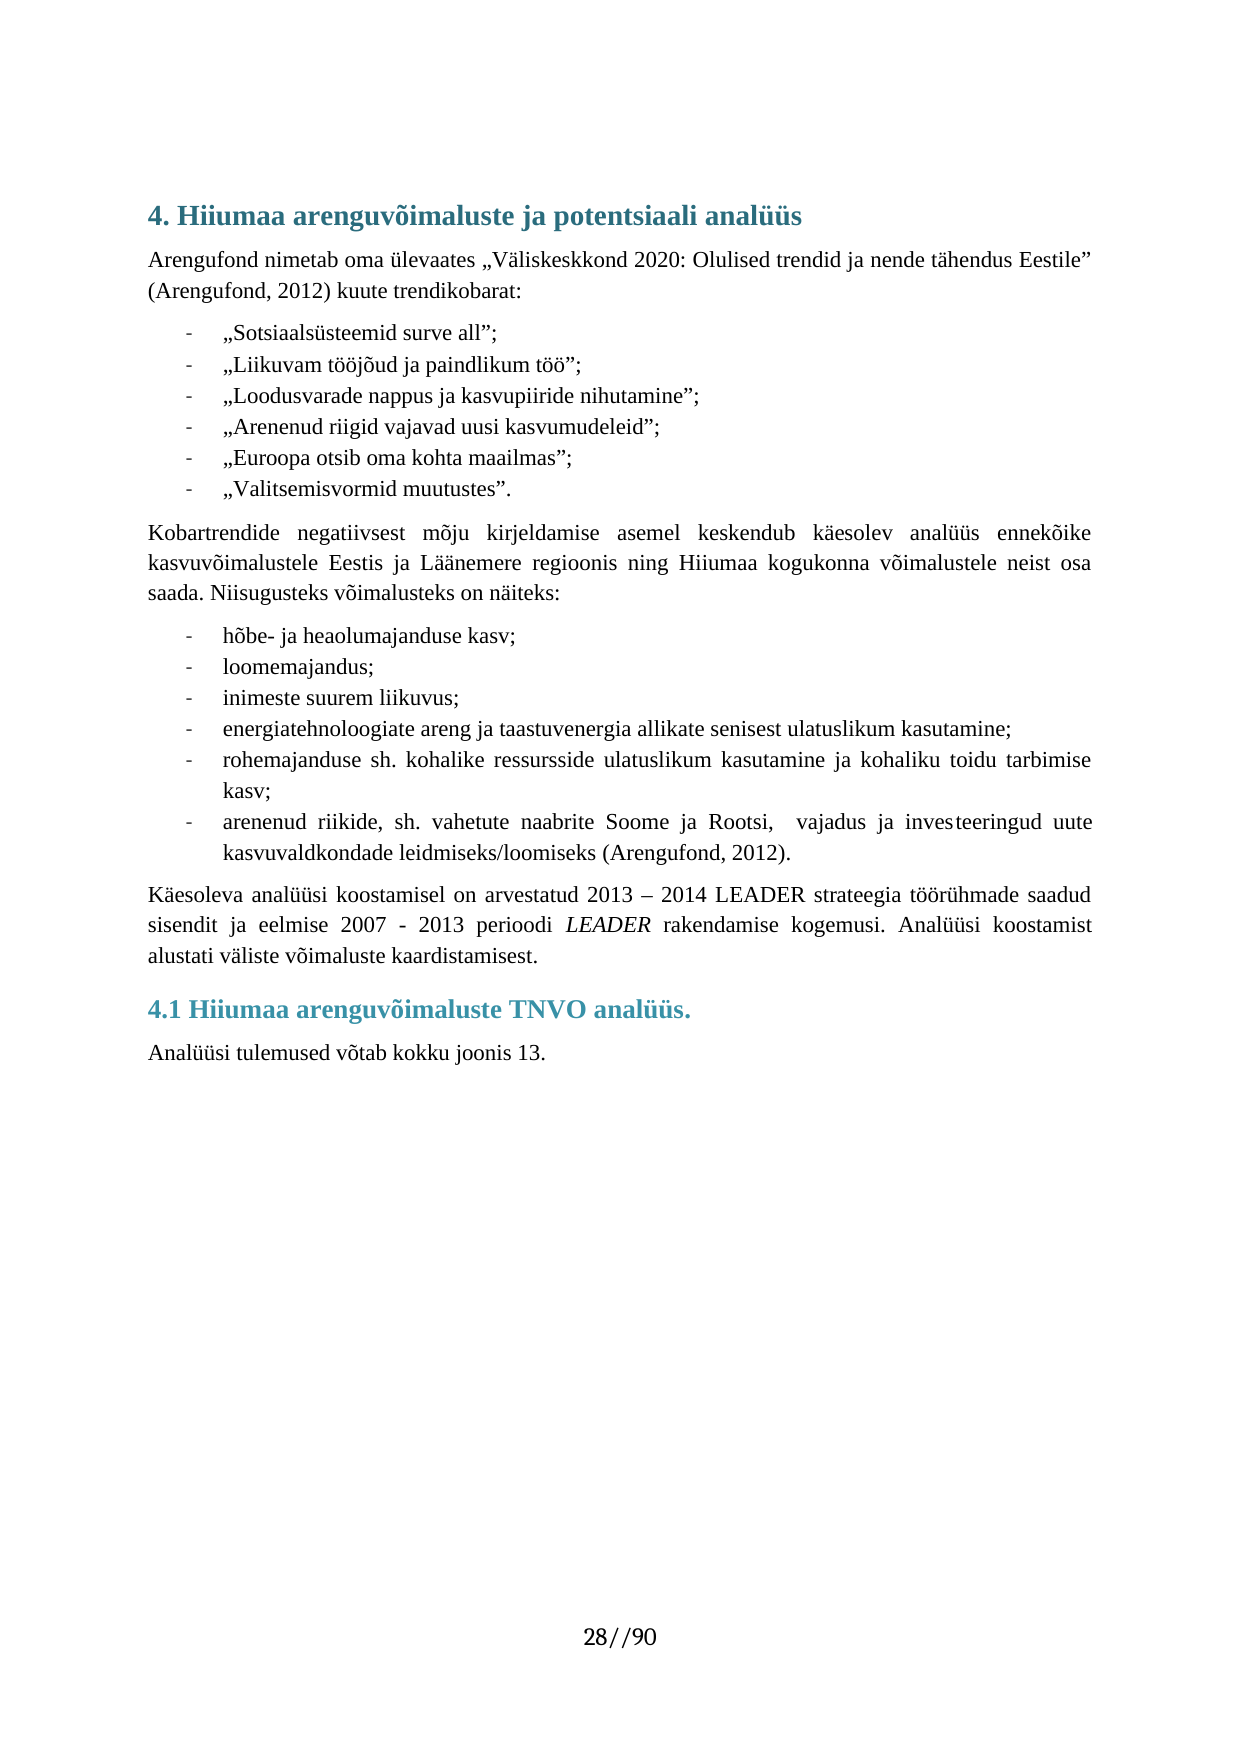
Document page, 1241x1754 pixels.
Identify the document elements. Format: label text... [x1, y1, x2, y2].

list rohemajanduse sh. kohalike ressursside ulatuslikum kasutamine ja kohaliku toidu tarbimise kasv; [185, 747, 1093, 804]
list „Valitsemisvormid muutustes”. [185, 475, 1093, 502]
list „Arenenud riigid vajavad uusi kasvumudeleid”; [185, 413, 1093, 440]
text Kobartrendide negatiivsest mõju kirjeldamise asemel keskendub käesolev analüüs ennekõike kasvuvõimalustele Eestis ja Läänemere regioonis ning Hiiumaa kogukonna võimalustele neist osa saada. Niisugusteks võimalusteks on näiteks: [148, 519, 1093, 606]
list hõbe- ja heaolumajanduse kasv; [185, 622, 1093, 649]
list „Loodusvarade nappus ja kasvupiiride nihutamine”; [185, 382, 1093, 409]
text Käesoleva analüüsi koostamisel on arvestatud 2013 – 2014 LEADER strateegia töörühmade saadud sisendit ja eelmise 2007 - 2013 perioodi LEADER rakendamise kogemusi. Analüüsi koostamist alustati väliste võimaluste kaardistamisest. [148, 881, 1093, 968]
list arenenud riikide, sh. vahetute naabrite Soome ja Rootsi, vajadus ja investeeringud uute kasvuvaldkondade leidmiseks/loomiseks . [185, 808, 1093, 865]
list loomemajandus; [185, 653, 1093, 680]
list inimeste suurem liikuvus; [185, 684, 1093, 711]
list „Liikuvam tööjõud ja paindlikum töö”; [185, 351, 1093, 378]
list „Sotsiaalsüsteemid surve all”; [185, 319, 1093, 347]
subtitle Hiiumaa arenguvõimaluste ja potentsiaali analüüs [148, 198, 1093, 231]
text Analüüsi tulemused võtab kokku joonis 13. [148, 1039, 1093, 1065]
text Arengufond nimetab oma ülevaates „Väliskeskkond 2020: Olulised trendid ja nende tähendus Eestile” kuute trendikobarat: [148, 247, 1093, 303]
list energiatehnoloogiate areng ja taastuvenergia allikate senisest ulatuslikum kasutamine; [185, 715, 1093, 742]
subtitle Hiiumaa arenguvõimaluste TNVO analüüs. [148, 993, 1093, 1024]
list „Euroopa otsib oma kohta maailmas”; [185, 444, 1093, 471]
